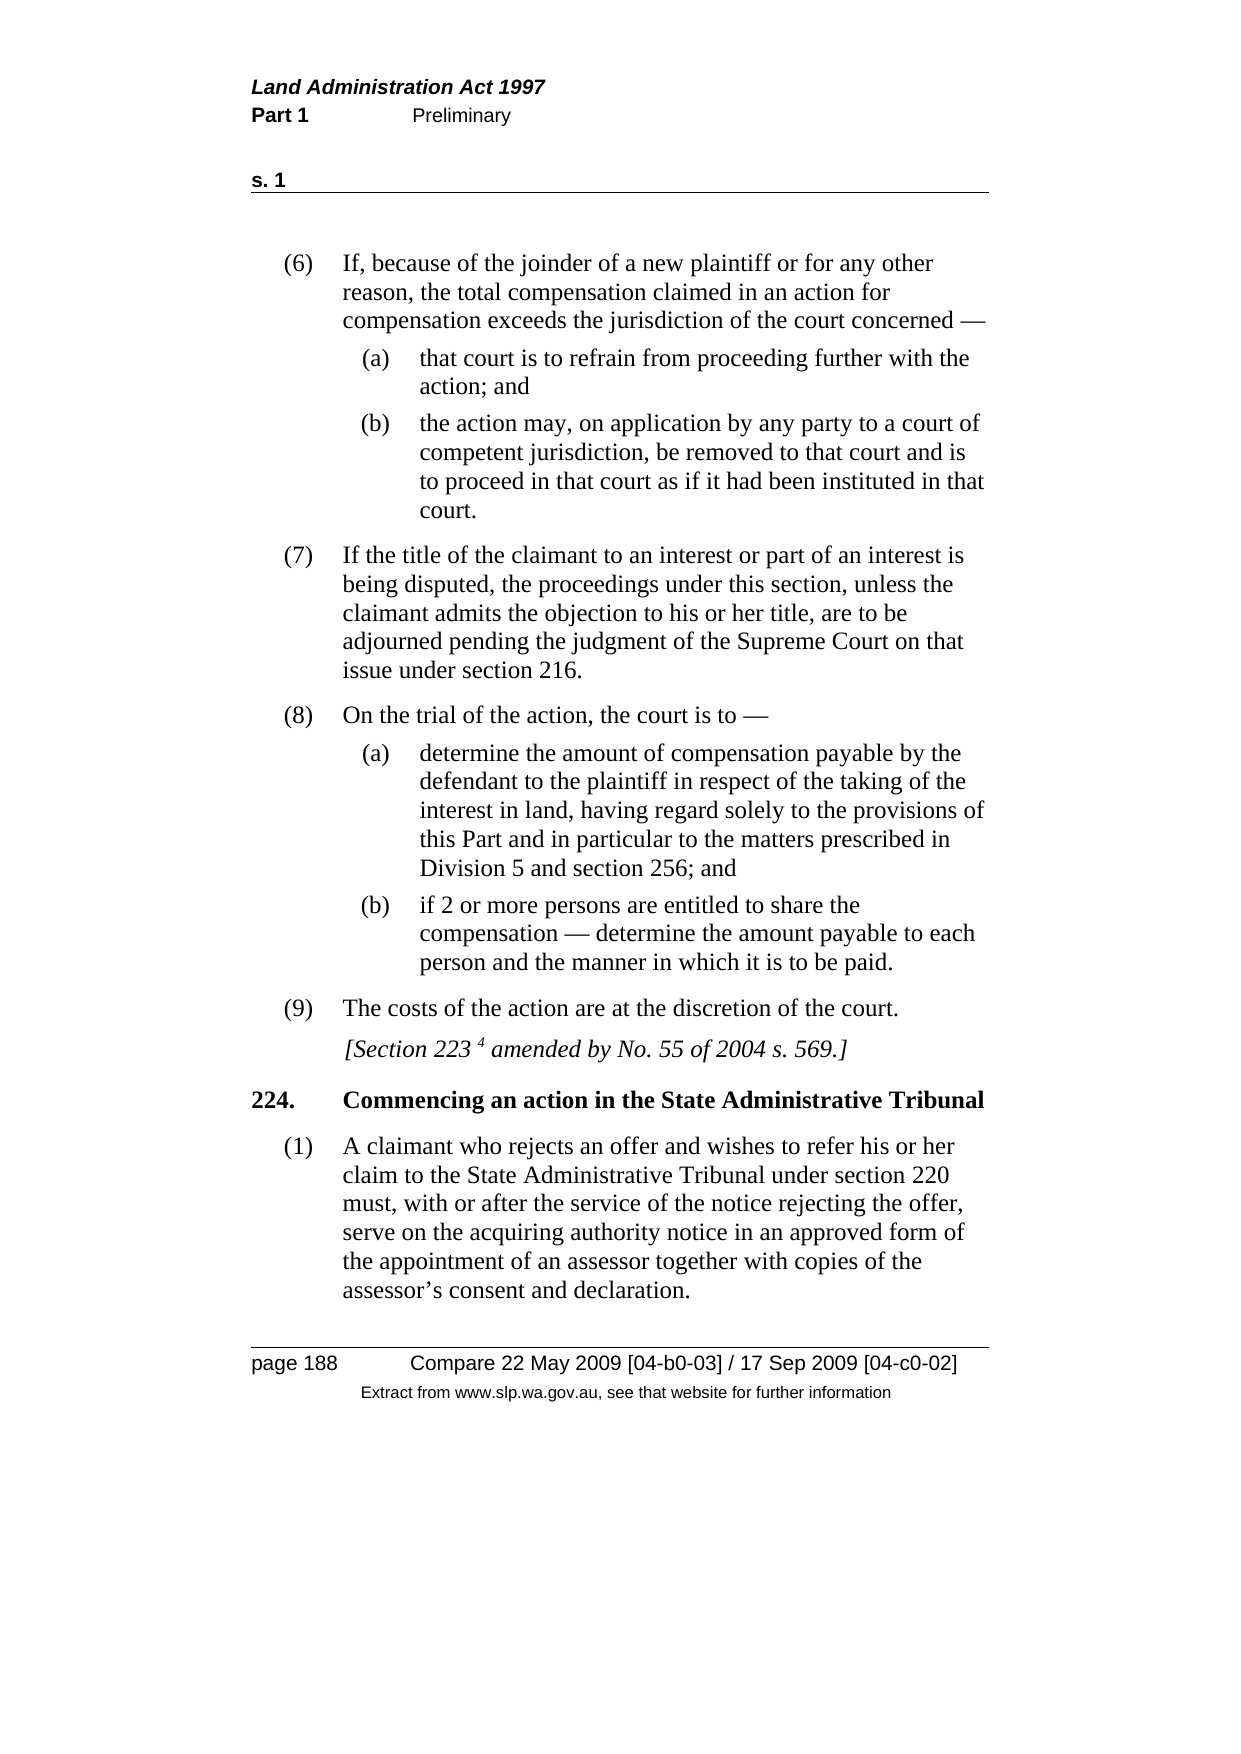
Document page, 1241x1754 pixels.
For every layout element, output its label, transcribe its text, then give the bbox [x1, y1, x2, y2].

text (8) On the trial of the action, the court is to — [251, 701, 989, 729]
text [Section 223 4 amended by No. 55 of 2004 s. 569.] [251, 1034, 989, 1063]
text (1) A claimant who rejects an offer and wishes to refer his or her claim to the State Administrative Tribunal under section 220 must, with or after the service of the notice rejecting the offer, serve on the acquiring authority notice in an approved form of the appointment of an assessor together with copies of the assessor’s consent and declaration. [251, 1131, 989, 1303]
text (b) if 2 or more persons are entitled to share the compensation — determine the amount payable to each person and the manner in which it is to be paid. [251, 890, 989, 976]
subtitle 224. Commencing an action in the State Administrative Tribunal [251, 1086, 989, 1114]
text (a) determine the amount of compensation payable by the defendant to the plaintiff in respect of the taking of the interest in land, having regard solely to the provisions of this Part and in particular to the matters prescribed in Division 5 and section 256; and [251, 738, 989, 881]
text (a) that court is to refrain from proceeding further with the action; and [251, 343, 989, 400]
text (b) the action may, on application by any party to a court of competent jurisdiction, be removed to that court and is to proceed in that court as if it had been instituted in that court. [251, 408, 989, 523]
text (6) If, because of the joinder of a new plaintiff or for any other reason, the total compensation claimed in an action for compensation exceeds the jurisdiction of the court concerned — [251, 248, 989, 334]
text (9) The costs of the action are at the discretion of the court. [251, 993, 989, 1021]
text (7) If the title of the claimant to an interest or part of an interest is being disputed, the proceedings under this section, unless the claimant admits the objection to his or her title, are to be adjourned pending the judgment of the Supreme Court on that issue under section 216. [251, 540, 989, 684]
